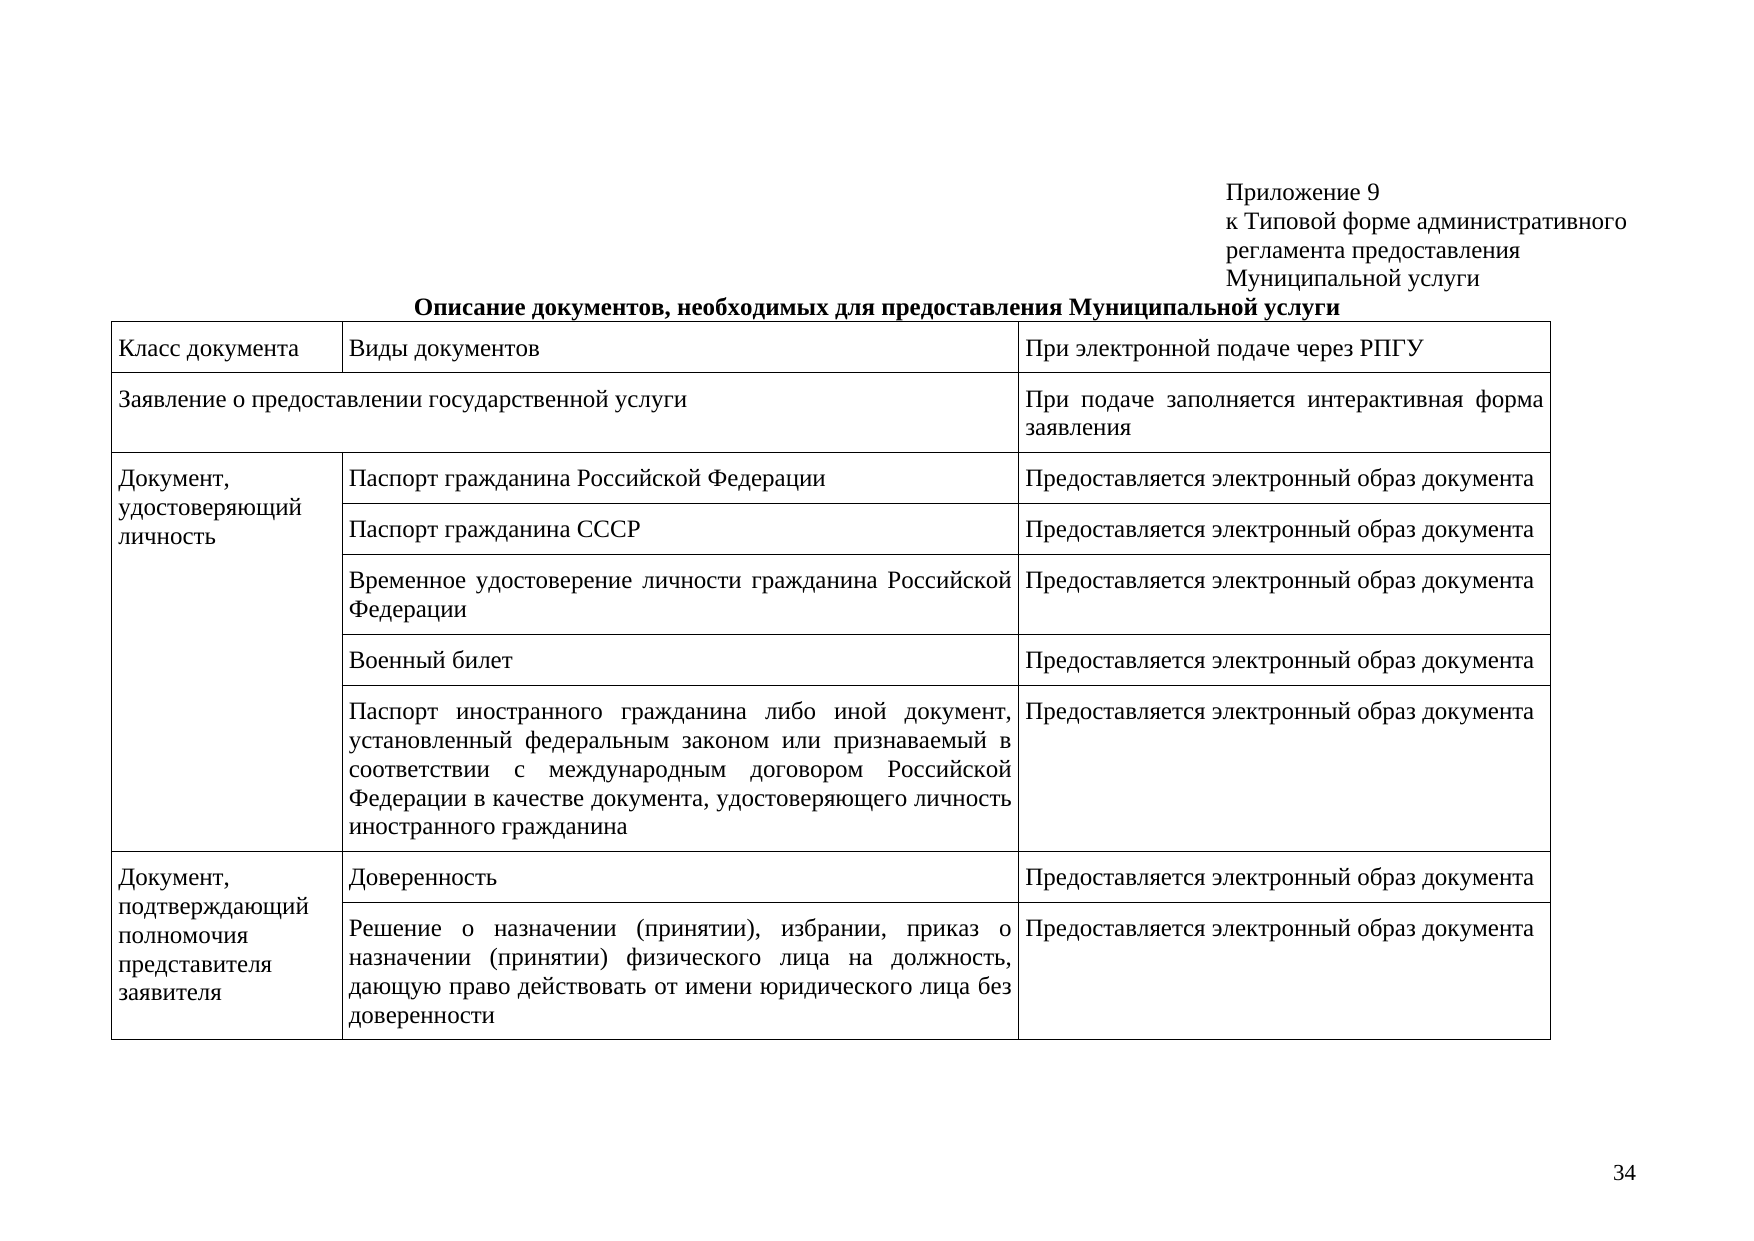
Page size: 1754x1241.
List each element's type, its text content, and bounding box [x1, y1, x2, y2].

table_cell Военный билет [343, 635, 1018, 685]
table_cell Предоставляется электронный образ документа [1019, 903, 1550, 1039]
table_cell Предоставляется электронный образ документа [1019, 504, 1550, 554]
table_cell Решение о назначении (принятии), избрании, приказ о назначении (принятии) физического лица на должность, дающую право действовать от имени юридического лица без доверенности [343, 903, 1018, 1039]
table_cell Предоставляется электронный образ документа [1019, 852, 1550, 902]
table_cell Временное удостоверение личности гражданина Российской Федерации [343, 555, 1018, 634]
table_cell Документ, подтверждающий полномочия представителя заявителя [112, 852, 342, 1039]
table_cell Предоставляется электронный образ документа [1019, 686, 1550, 851]
table_cell Паспорт гражданина Российской Федерации [343, 453, 1018, 503]
table_header Виды документов [343, 322, 1018, 372]
table_cell Предоставляется электронный образ документа [1019, 635, 1550, 685]
table_cell При подаче заполняется интерактивная форма заявления [1019, 373, 1550, 452]
table_cell Паспорт иностранного гражданина либо иной документ, установленный федеральным законом или признаваемый в соответствии с международным договором Российской Федерации в качестве документа, удостоверяющего личность иностранного гражданина [343, 686, 1018, 851]
table_header При электронной подаче через РПГУ [1019, 322, 1550, 372]
subtitle Описание документов, необходимых для предоставления Муниципальной услуги [118, 292, 1636, 321]
text к Типовой форме административного регламента предоставления Муниципальной услуги [1226, 206, 1636, 292]
table_cell Предоставляется электронный образ документа [1019, 453, 1550, 503]
table_cell Доверенность [343, 852, 1018, 902]
table_cell Предоставляется электронный образ документа [1019, 555, 1550, 634]
table_cell Паспорт гражданина СССР [343, 504, 1018, 554]
table_cell Заявление о предоставлении государственной услуги [112, 373, 1018, 452]
text Приложение 9 [1226, 177, 1636, 206]
table_header Класс документа [112, 322, 342, 372]
table_cell Документ, удостоверяющий личность [112, 453, 342, 851]
